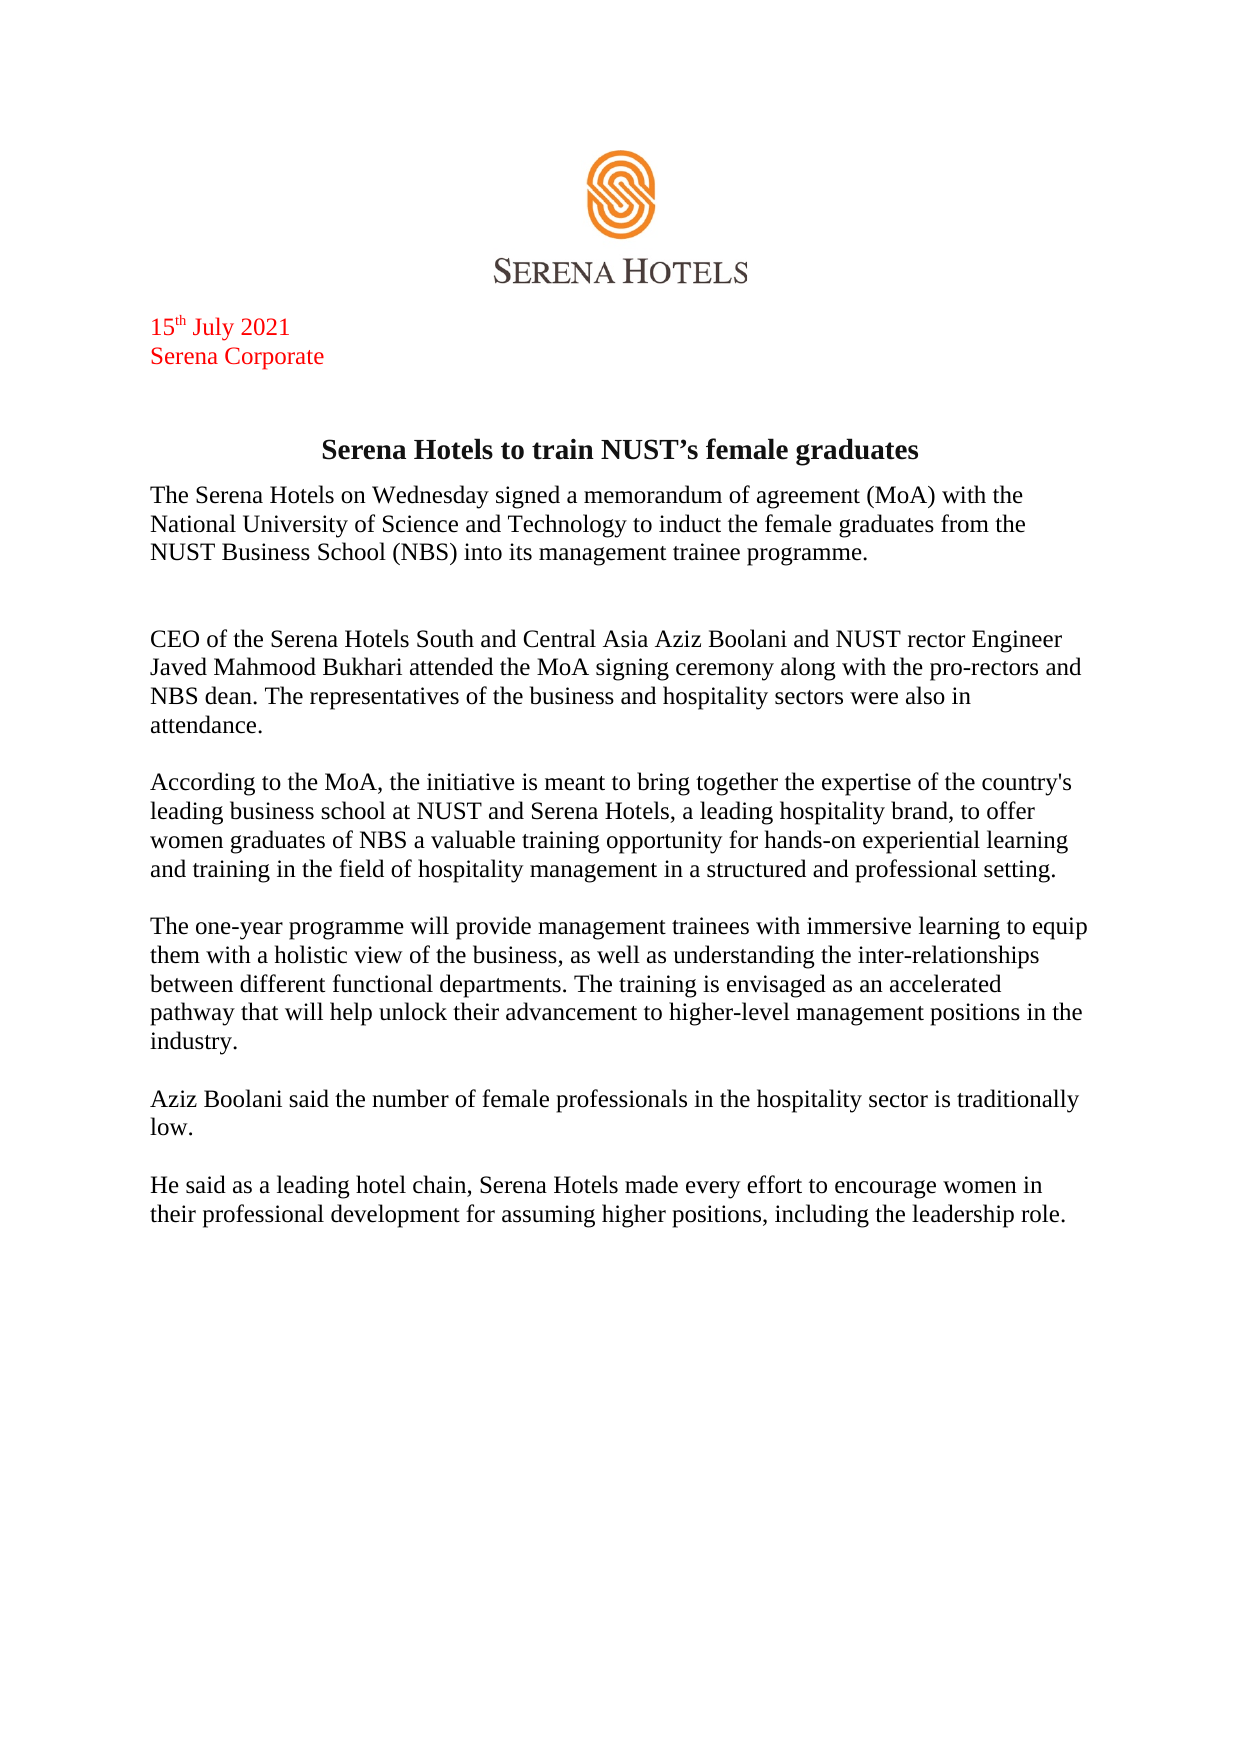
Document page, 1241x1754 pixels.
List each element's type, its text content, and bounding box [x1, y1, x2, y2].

text He said as a leading hotel chain, Serena Hotels made every effort to encourage women in their professional development for assuming higher positions, including the leadership role. [150, 1170, 1090, 1227]
text The Serena Hotels on Wednesday signed a memorandum of agreement (MoA) with the National University of Science and Technology to induct the female graduates from the NUST Business School (NBS) into its management trainee programme. [150, 480, 1090, 566]
text CEO of the Serena Hotels South and Central Asia Aziz Boolani and NUST rector Engineer Javed Mahmood Bukhari attended the MoA signing ceremony along with the pro-rectors and NBS dean. The representatives of the business and hospitality sectors were also in attendance. [150, 624, 1090, 739]
text Serena Corporate [150, 341, 1090, 370]
text According to the MoA, the initiative is meant to bring together the expertise of the country's leading business school at NUST and Serena Hotels, a leading hospitality brand, to offer women graduates of NBS a valuable training opportunity for hands-on experiential learning and training in the field of hospitality management in a structured and professional setting. [150, 767, 1090, 882]
text Serena Hotels to train NUST’s female graduates [150, 432, 1090, 466]
text 15th July 2021 [150, 312, 1090, 341]
text Aziz Boolani said the number of female professionals in the hospitality sector is traditionally low. [150, 1084, 1090, 1141]
picture [493, 150, 748, 284]
text The one-year programme will provide management trainees with immersive learning to equip them with a holistic view of the business, as well as understanding the inter-relationships between different functional departments. The training is envisaged as an accelerated pathway that will help unlock their advancement to higher-level management positions in the industry. [150, 911, 1090, 1055]
